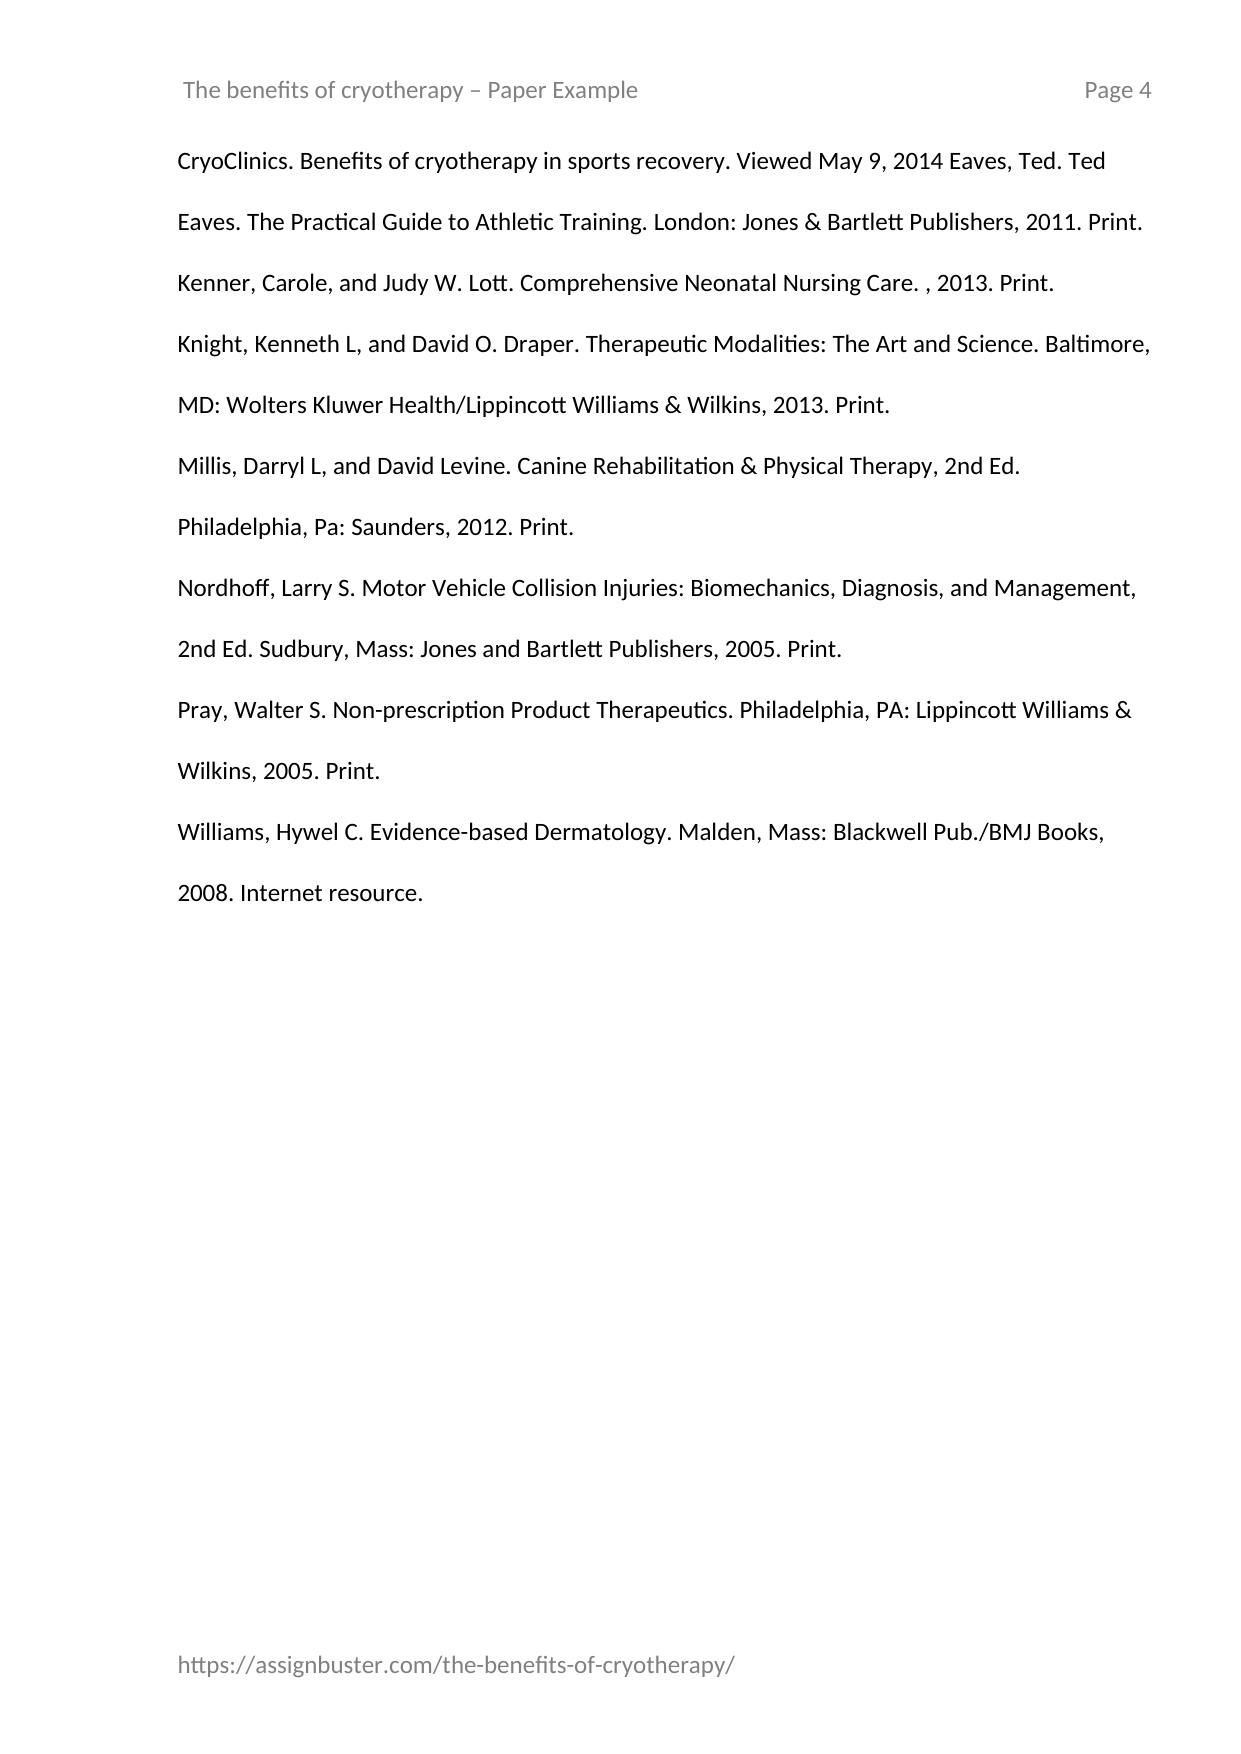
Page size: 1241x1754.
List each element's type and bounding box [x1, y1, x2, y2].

text [177, 145, 1152, 908]
